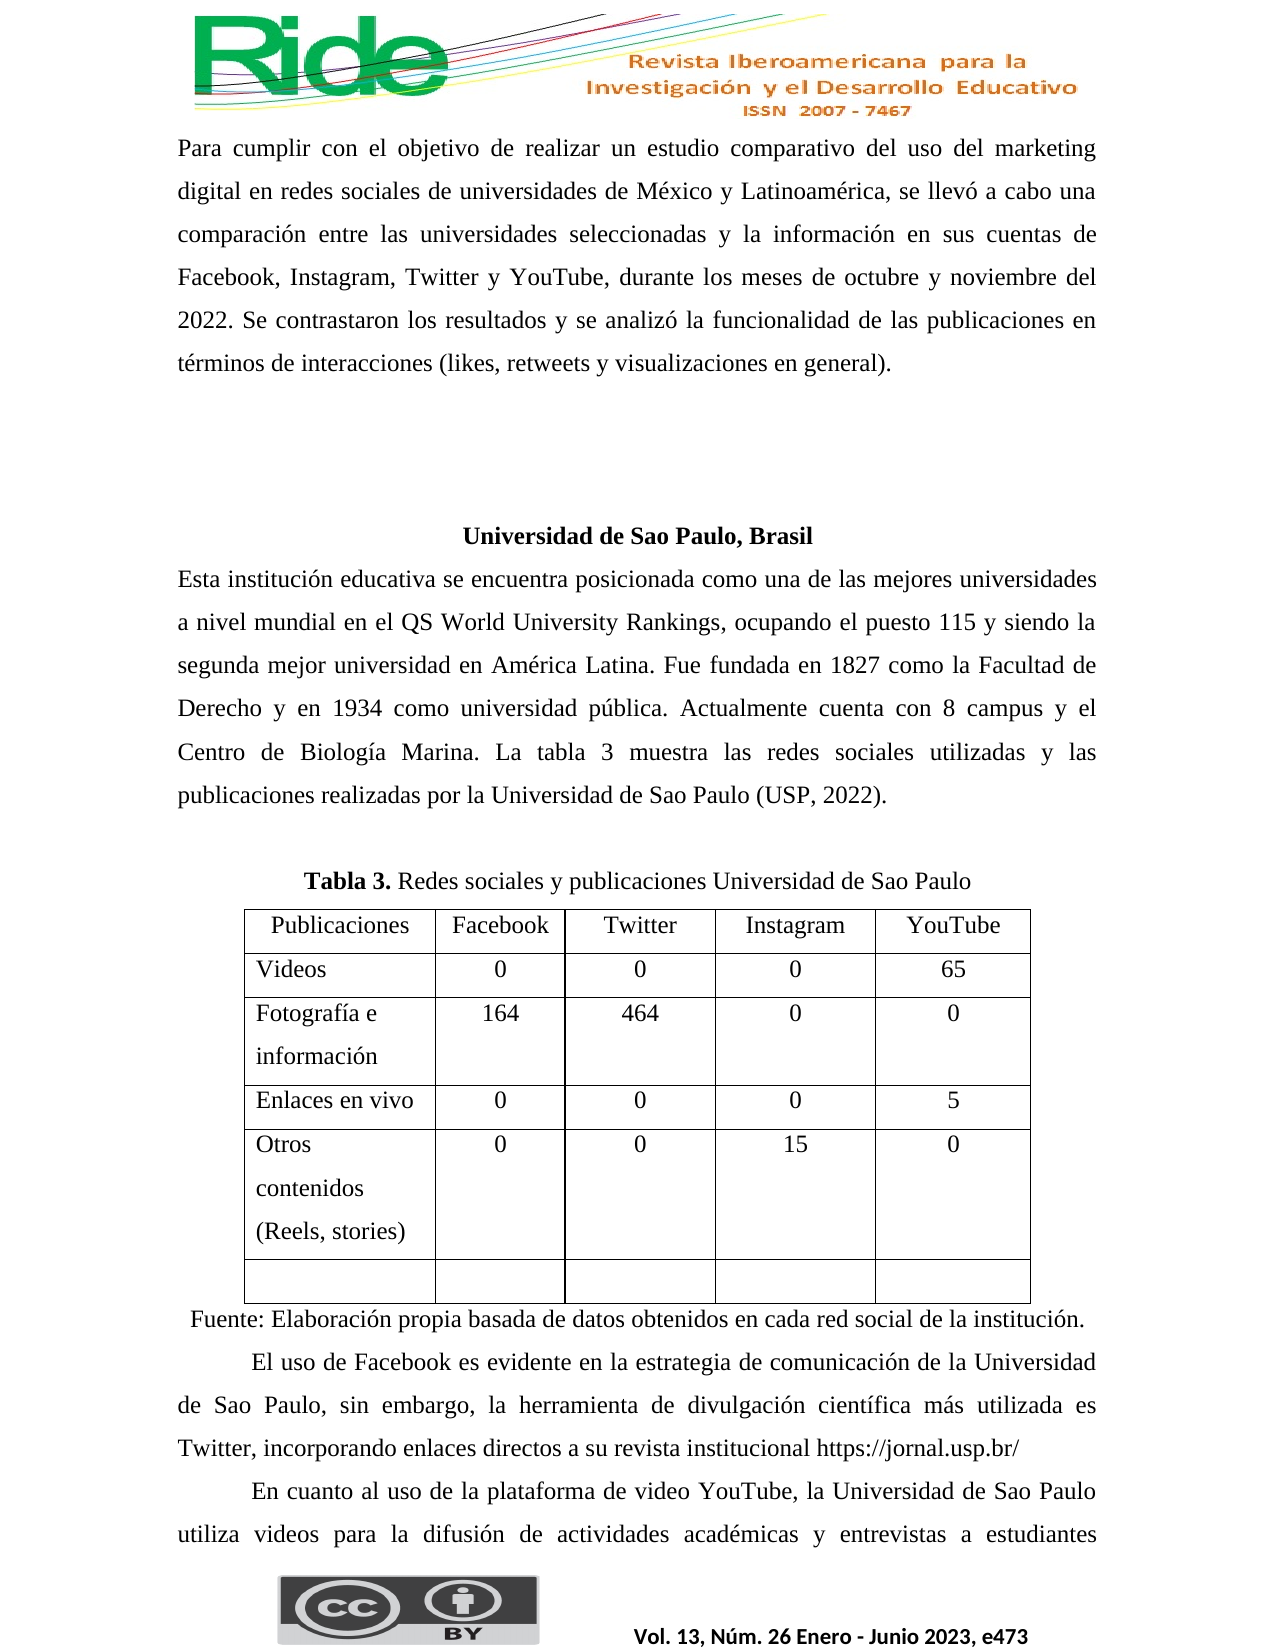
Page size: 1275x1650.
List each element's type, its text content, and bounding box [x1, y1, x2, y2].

picture [277, 1575, 540, 1645]
table_cell Otros contenidos (Reels, stories) [245, 1130, 435, 1259]
table_cell 464 [566, 998, 715, 1084]
table_cell [436, 1260, 564, 1303]
table_header YouTube [876, 910, 1030, 953]
table_cell Videos [245, 954, 435, 997]
table_cell [245, 1260, 435, 1303]
table_cell 0 [436, 1130, 564, 1259]
table_cell 0 [876, 998, 1030, 1084]
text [177, 1476, 1098, 1548]
table_cell Fotografía e información [245, 998, 435, 1084]
text Esta institución educativa se encuentra posicionada como una de las mejores universidades a nivel mundial en el QS World University Rankings, ocupando el puesto 115 y siendo la segunda mejor universidad en América Latina. Fue fundada en 1827 como la Facultad de Derecho y en 1934 como universidad pública. Actualmente cuenta con 8 campus y el Centro de Biología Marina. La tabla 3 muestra las redes sociales utilizadas y las publicaciones realizadas por la Universidad de Sao Paulo (USP, 2022). [177, 564, 1098, 808]
table_cell 0 [566, 1086, 715, 1128]
text El uso de Facebook es evidente en la estrategia de comunicación de la Universidad de Sao Paulo, sin embargo, la herramienta de divulgación científica más utilizada es Twitter, incorporando enlaces directos a su revista institucional https://jornal.usp.br/ [177, 1347, 1098, 1462]
table_cell [716, 1260, 875, 1303]
table_cell 0 [716, 954, 875, 997]
table_cell 0 [436, 954, 564, 997]
text Tabla 3. Redes sociales y publicaciones Universidad de Sao Paulo [177, 866, 1098, 895]
table_cell 0 [566, 1130, 715, 1259]
text Universidad de Sao Paulo, Brasil [177, 521, 1098, 550]
text Fuente: Elaboración propia basada de datos obtenidos en cada red social de la institución. [177, 1304, 1098, 1333]
table_cell 5 [876, 1086, 1030, 1128]
table_cell 164 [436, 998, 564, 1084]
table_cell 65 [876, 954, 1030, 997]
picture [194, 14, 1081, 119]
table_header Twitter [566, 910, 715, 953]
table_cell Enlaces en vivo [245, 1086, 435, 1128]
table_cell [876, 1260, 1030, 1303]
table_cell 0 [716, 1086, 875, 1128]
table_header Facebook [436, 910, 564, 953]
table_cell 0 [716, 998, 875, 1084]
text Para cumplir con el objetivo de realizar un estudio comparativo del uso del marketing digital en redes sociales de universidades de México y Latinoamérica, se llevó a cabo una comparación entre las universidades seleccionadas y la información en sus cuentas de Facebook, Instagram, Twitter y YouTube, durante los meses de octubre y noviembre del 2022. Se contrastaron los resultados y se analizó la funcionalidad de las publicaciones en términos de interacciones (likes, retweets y visualizaciones en general). [177, 133, 1098, 377]
table_cell 0 [876, 1130, 1030, 1259]
table_header Instagram [716, 910, 875, 953]
table_cell 15 [716, 1130, 875, 1259]
table_cell [566, 1260, 715, 1303]
table_header Publicaciones [245, 910, 435, 953]
table_cell 0 [436, 1086, 564, 1128]
table_cell 0 [566, 954, 715, 997]
